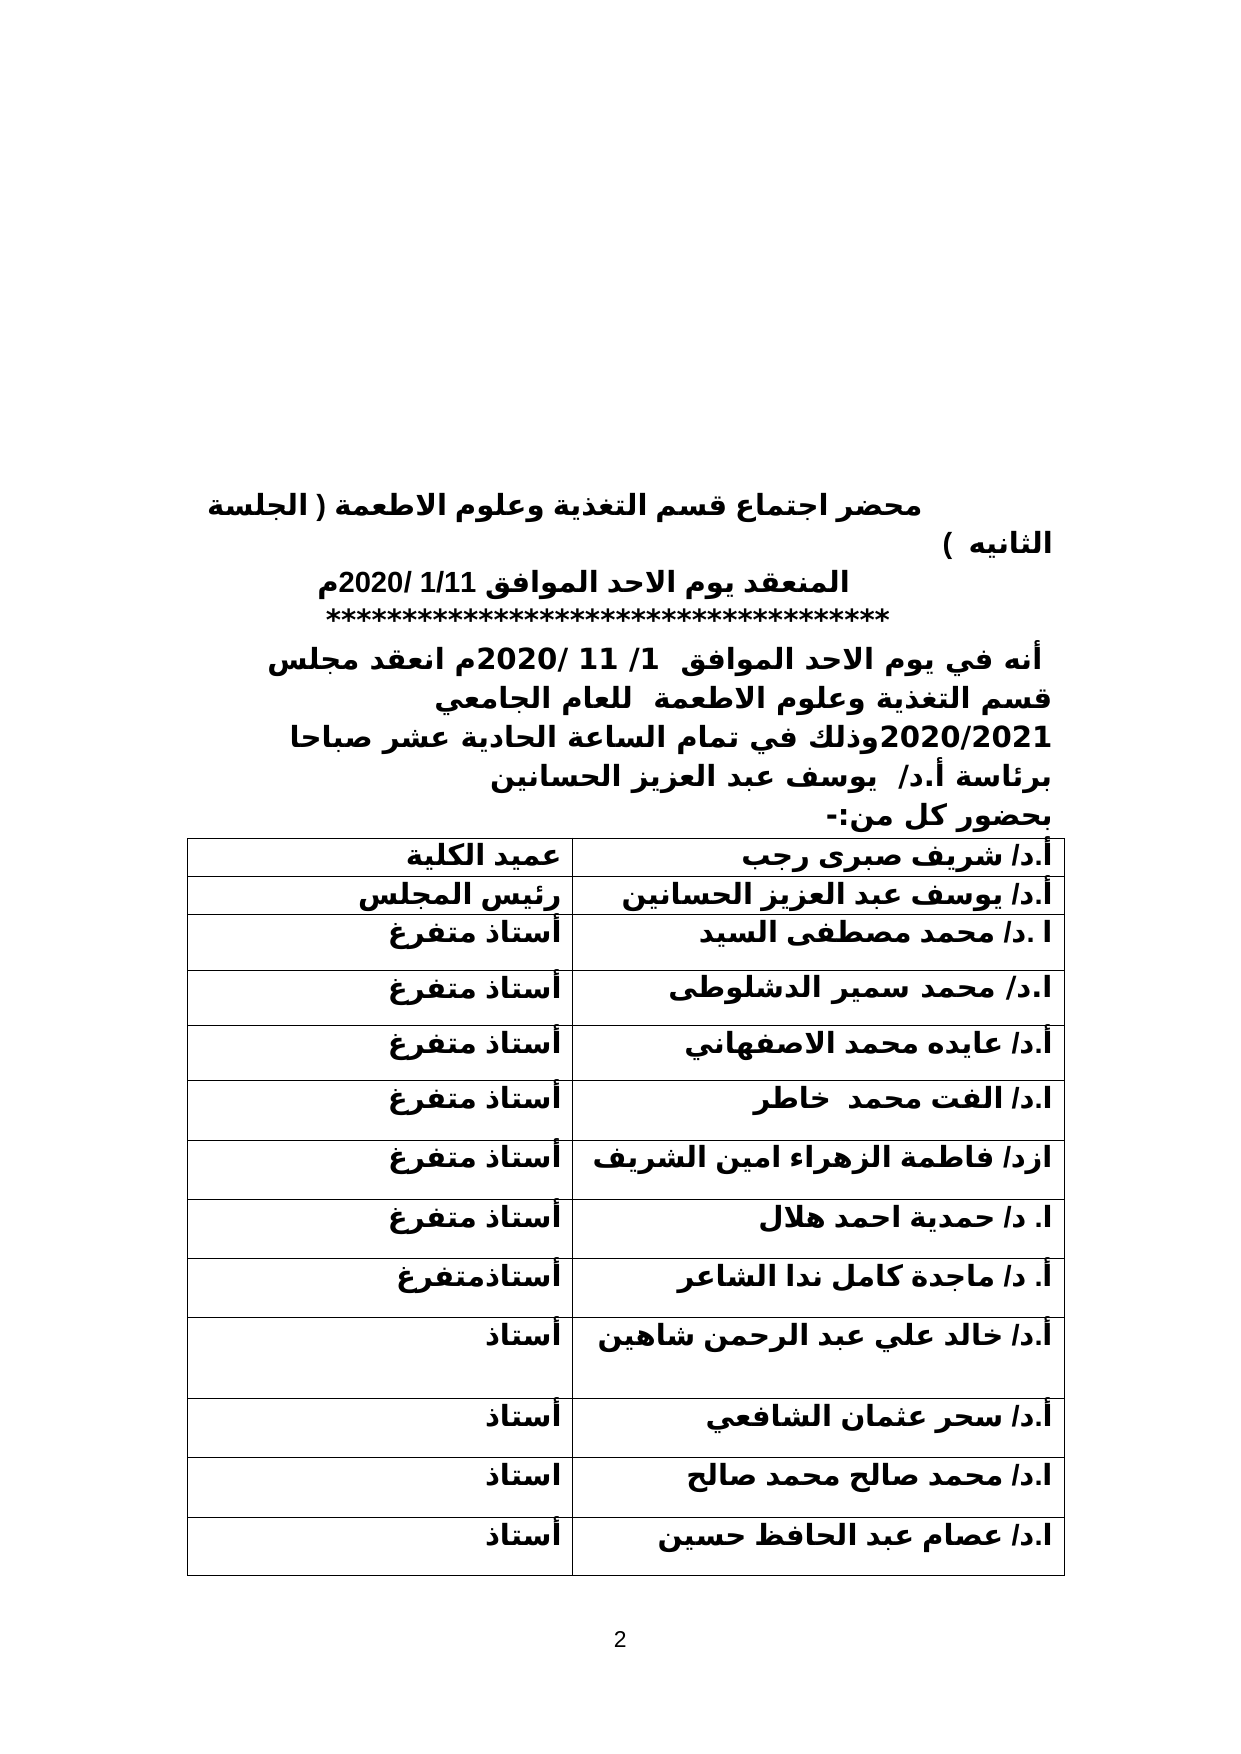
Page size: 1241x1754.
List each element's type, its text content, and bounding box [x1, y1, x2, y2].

table_cell ا.د/ الفت محمد خاطر [573, 1081, 1064, 1139]
table_cell أستاذ متفرغ [188, 1200, 572, 1258]
table_cell أستاذ متفرغ [188, 1141, 572, 1199]
table_cell ازد/ فاطمة الزهراء امين الشريف [573, 1141, 1064, 1199]
table_cell أستاذ [188, 1518, 572, 1575]
table_cell أستاذمتفرغ [188, 1259, 572, 1317]
table_cell أ. د/ ماجدة كامل ندا الشاعر [573, 1259, 1064, 1317]
table_cell أستاذ متفرغ [188, 971, 572, 1025]
text ************************************* [187, 604, 1053, 638]
table_cell ا.د/ محمد صالح محمد صالح [573, 1458, 1064, 1517]
table_header أ.د/ شريف صبرى رجب [573, 839, 1064, 876]
table_cell أستاذ متفرغ [188, 1081, 572, 1139]
table_cell ا.د/ محمد سمير الدشلوطى [573, 971, 1064, 1025]
table_cell أ.د/ يوسف عبد العزيز الحسانين [573, 877, 1064, 914]
table_cell ا.د/ عصام عبد الحافظ حسين [573, 1518, 1064, 1575]
table_cell أستاذ [188, 1399, 572, 1457]
text المنعقد يوم الاحد الموافق 1/11 /2020م [187, 565, 1053, 599]
table_cell أستاذ [188, 1318, 572, 1397]
table_cell أ.د/ سحر عثمان الشافعي [573, 1399, 1064, 1457]
table_cell أ.د/ خالد علي عبد الرحمن شاهين [573, 1318, 1064, 1397]
table_cell أستاذ متفرغ [188, 915, 572, 969]
table_cell رئيس المجلس [188, 877, 572, 914]
text محضر اجتماع قسم التغذية وعلوم الاطعمة ( الجلسة الثانيه ) [187, 488, 1053, 560]
table_cell أستاذ متفرغ [188, 1026, 572, 1080]
text أنه في يوم الاحد الموافق 1/ 11 /2020م انعقد مجلس قسم التغذية وعلوم الاطعمة للعام الجامعي 2020/2021وذلك في تمام الساعة الحادية عشر صباحا برئاسة أ.د/ يوسف عبد العزيز الحسانين [187, 643, 1053, 793]
table_cell استاذ [188, 1458, 572, 1517]
table_cell ا. د/ حمدية احمد هلال [573, 1200, 1064, 1258]
text بحضور كل من:- [187, 798, 1053, 832]
table_header عميد الكلية [188, 839, 572, 876]
table_cell ا .د/ محمد مصطفى السيد [573, 915, 1064, 969]
table_cell أ.د/ عايده محمد الاصفهاني [573, 1026, 1064, 1080]
